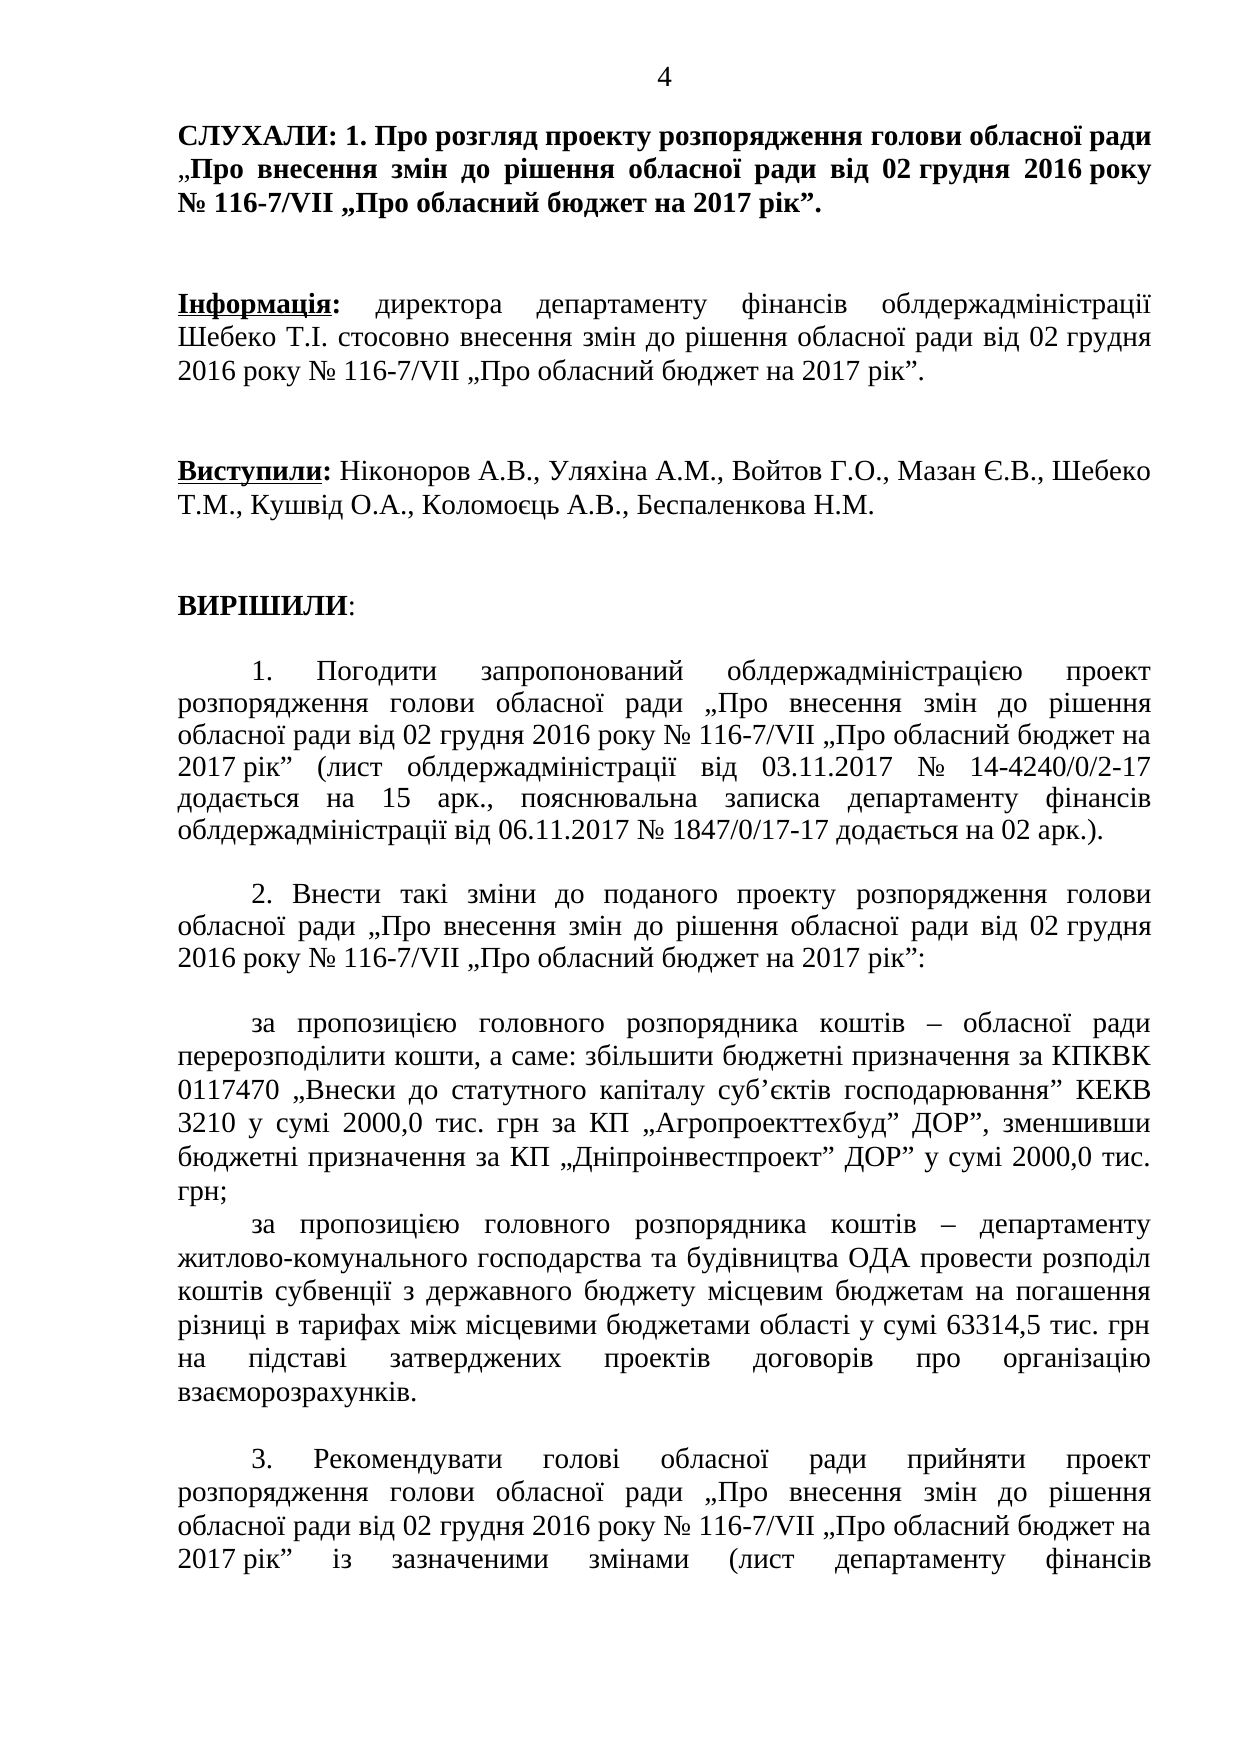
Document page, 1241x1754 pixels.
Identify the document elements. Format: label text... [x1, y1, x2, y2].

subtitle ВИРІШИЛИ: [177, 588, 1152, 621]
list за пропозицією головного розпорядника коштів – департаменту житлово-комунального господарства та будівництва ОДА провести розподіл коштів субвенції з державного бюджету місцевим бюджетам на погашення різниці в тарифах між місцевими бюджетами області у сумі 63314,5 тис. грн на підставі затверджених проектів договорів про організацію взаєморозрахунків. [177, 1206, 1152, 1407]
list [177, 1441, 1152, 1575]
text за пропозицією головного розпорядника коштів – обласної ради перерозподілити кошти, а саме: збільшити бюджетні призначення за КПКВК 0117470 „Внески до статутного капіталу суб’єктів господарювання” КЕКВ 3210 у сумі 2000,0 тис. грн за КП „Агропроекттехбуд” ДОР”, зменшивши бюджетні призначення за КП „Дніпроінвестпроект” ДОР” у сумі 2000,0 тис. грн; [177, 1005, 1152, 1206]
text 1. Погодити запропонований облдержадміністрацією проект розпорядження голови обласної ради „Про внесення змін до рішення обласної ради від 02 грудня 2016 року № 116-7/VІІ „Про обласний бюджет на 2017 рік” (лист облдержадміністрації від 03.11.2017 № 14-4240/0/2-17 додається на 15 арк., пояснювальна записка департаменту фінансів облдержадміністрації від 06.11.2017 № 1847/0/17-17 додається на 02 арк.). [177, 655, 1152, 846]
text Виступили: Ніконоров А.В., Уляхіна А.М., Войтов Г.О., Мазан Є.В., Шебеко Т.М., Кушвід О.А., Коломоєць А.В., Беспаленкова Н.М. [177, 453, 1152, 521]
text Інформація: директора департаменту фінансів облдержадміністрації Шебеко Т.І. стосовно внесення змін до рішення обласної ради від 02 грудня 2016 року № 116-7/VІІ „Про обласний бюджет на 2017 рік”. [177, 286, 1152, 386]
list СЛУХАЛИ: 1. Про розгляд проекту розпорядження голови обласної ради „Про внесення змін до рішення обласної ради від 02 грудня 2016 року № 116-7/VІІ „Про обласний бюджет на 2017 рік”. [177, 118, 1152, 219]
text 2. Внести такі зміни до поданого проекту розпорядження голови обласної ради „Про внесення змін до рішення обласної ради від 02 грудня 2016 року № 116-7/VІІ „Про обласний бюджет на 2017 рік”: [177, 878, 1152, 973]
